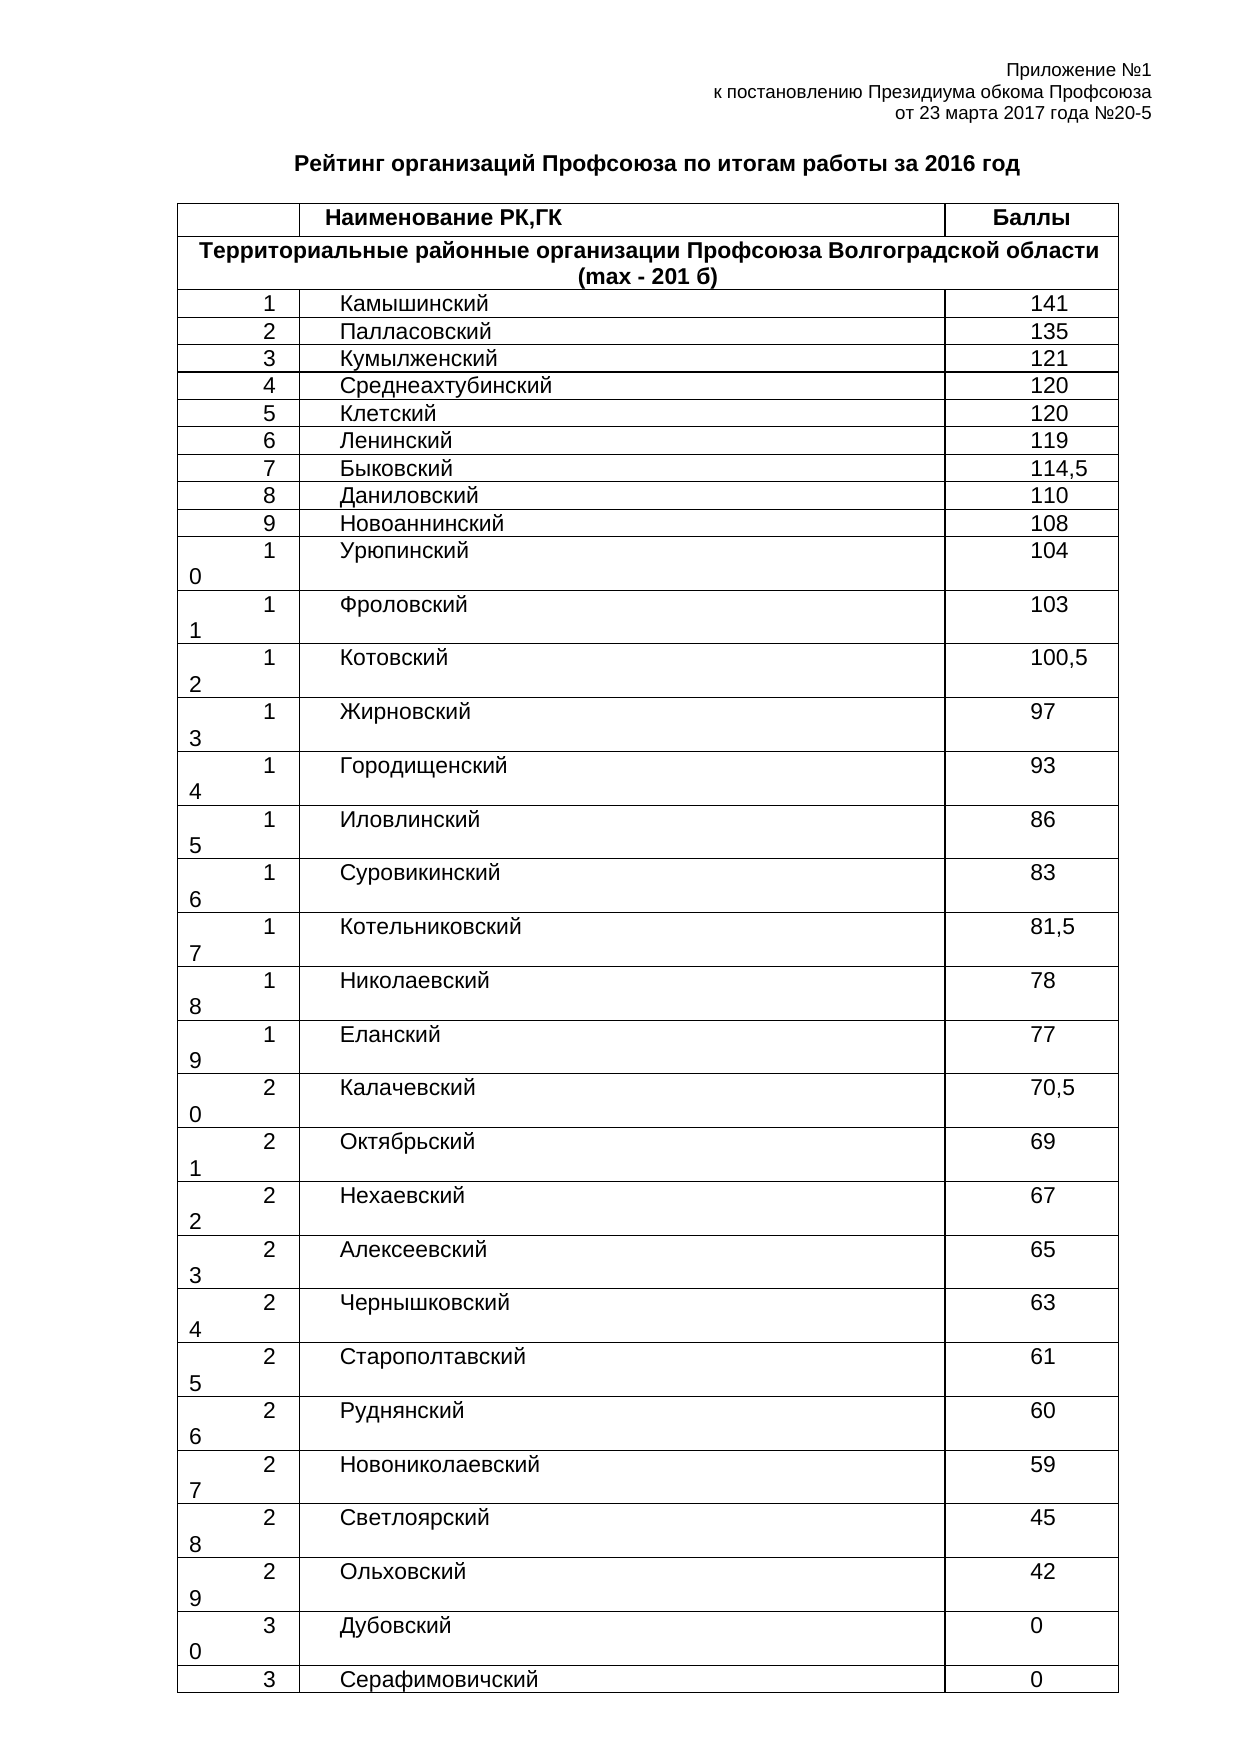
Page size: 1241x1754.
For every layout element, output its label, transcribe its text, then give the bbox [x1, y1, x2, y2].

table_cell 25 [178, 1343, 299, 1396]
table_cell Новоаннинский [300, 510, 944, 536]
table_cell Урюпинский [300, 537, 944, 589]
table_cell Иловлинский [300, 806, 944, 858]
table_cell 104 [946, 537, 1118, 589]
table_cell 110 [946, 482, 1118, 508]
table_cell 22 [178, 1182, 299, 1234]
table_cell 17 [178, 913, 299, 966]
table_cell 119 [946, 427, 1118, 454]
table_cell 23 [178, 1236, 299, 1288]
table_cell 27 [178, 1451, 299, 1503]
table_cell 31 [178, 1666, 299, 1692]
table_cell 69 [946, 1128, 1118, 1181]
table_cell 108 [946, 510, 1118, 536]
table_cell Алексеевский [300, 1236, 944, 1288]
table_cell Жирновский [300, 698, 944, 751]
table_cell Дубовский [300, 1612, 944, 1664]
table_cell 42 [946, 1558, 1118, 1611]
table_cell 120 [946, 373, 1118, 399]
table_cell 63 [946, 1289, 1118, 1342]
table_cell 30 [178, 1612, 299, 1664]
table_cell Ленинский [300, 427, 944, 454]
table_cell 7 [178, 455, 299, 481]
table_cell 1 [178, 290, 299, 317]
table_cell Николаевский [300, 967, 944, 1019]
table_cell 8 [178, 482, 299, 508]
table_cell 81,5 [946, 913, 1118, 966]
table_cell 141 [946, 290, 1118, 317]
table_cell Руднянский [300, 1397, 944, 1449]
table_cell 59 [946, 1451, 1118, 1503]
table_header [178, 204, 299, 236]
table_cell 3 [178, 345, 299, 371]
table_cell Камышинский [300, 290, 944, 317]
table_cell 135 [946, 318, 1118, 344]
table_cell 29 [178, 1558, 299, 1611]
table_cell 61 [946, 1343, 1118, 1396]
table_cell 78 [946, 967, 1118, 1019]
table_cell 26 [178, 1397, 299, 1449]
table_cell 65 [946, 1236, 1118, 1288]
table_header Баллы [946, 204, 1118, 236]
table_cell 77 [946, 1021, 1118, 1073]
table_cell 45 [946, 1504, 1118, 1557]
table_cell 5 [178, 400, 299, 426]
table_cell Фроловский [300, 591, 944, 643]
table_cell Городищенский [300, 752, 944, 804]
table_cell 97 [946, 698, 1118, 751]
table_cell Суровикинский [300, 859, 944, 912]
table_cell 4 [178, 373, 299, 399]
text Рейтинг организаций Профсоюза по итогам работы за 2016 год [162, 150, 1152, 176]
table_cell 6 [178, 427, 299, 454]
table_cell 70,5 [946, 1074, 1118, 1127]
table_cell 60 [946, 1397, 1118, 1449]
table_cell Еланский [300, 1021, 944, 1073]
text от 23 марта 2017 года №20-5 [162, 102, 1152, 124]
table_cell 120 [946, 400, 1118, 426]
table_cell 19 [178, 1021, 299, 1073]
table_cell 0 [946, 1612, 1118, 1664]
text Приложение №1 [162, 59, 1152, 81]
table_cell 2 [178, 318, 299, 344]
table_cell Светлоярский [300, 1504, 944, 1557]
table_cell 20 [178, 1074, 299, 1127]
table_cell 93 [946, 752, 1118, 804]
table_cell Быковский [300, 455, 944, 481]
text к постановлению Президиума обкома Профсоюза [162, 81, 1152, 102]
table_cell 83 [946, 859, 1118, 912]
table_cell 24 [178, 1289, 299, 1342]
table_cell Котельниковский [300, 913, 944, 966]
table_cell 28 [178, 1504, 299, 1557]
table_cell Серафимовичский [300, 1666, 944, 1692]
table_cell 100,5 [946, 644, 1118, 697]
table_cell 10 [178, 537, 299, 589]
table_cell Кумылженский [300, 345, 944, 371]
table_cell Клетский [300, 400, 944, 426]
table_cell Нехаевский [300, 1182, 944, 1234]
table_cell Территориальные районные организации Профсоюза Волгоградской области (max - 201 б) [178, 237, 1118, 289]
table_cell Октябрьский [300, 1128, 944, 1181]
table_cell 86 [946, 806, 1118, 858]
table_cell 9 [178, 510, 299, 536]
table_cell 21 [178, 1128, 299, 1181]
table_cell 13 [178, 698, 299, 751]
table_cell 18 [178, 967, 299, 1019]
table_cell Котовский [300, 644, 944, 697]
table_cell 15 [178, 806, 299, 858]
table_cell Новониколаевский [300, 1451, 944, 1503]
table_cell 12 [178, 644, 299, 697]
table_cell 14 [178, 752, 299, 804]
table_cell 11 [178, 591, 299, 643]
table_cell 114,5 [946, 455, 1118, 481]
table_cell 16 [178, 859, 299, 912]
table_cell Калачевский [300, 1074, 944, 1127]
table_cell Среднеахтубинский [300, 373, 944, 399]
table_cell Ольховский [300, 1558, 944, 1611]
table_header Наименование РК,ГК [300, 204, 944, 236]
table_cell Палласовский [300, 318, 944, 344]
table_cell 121 [946, 345, 1118, 371]
table_cell Чернышковский [300, 1289, 944, 1342]
table_cell Старополтавский [300, 1343, 944, 1396]
table_cell 103 [946, 591, 1118, 643]
table_cell 0 [946, 1666, 1118, 1692]
table_cell 67 [946, 1182, 1118, 1234]
table_cell Даниловский [300, 482, 944, 508]
